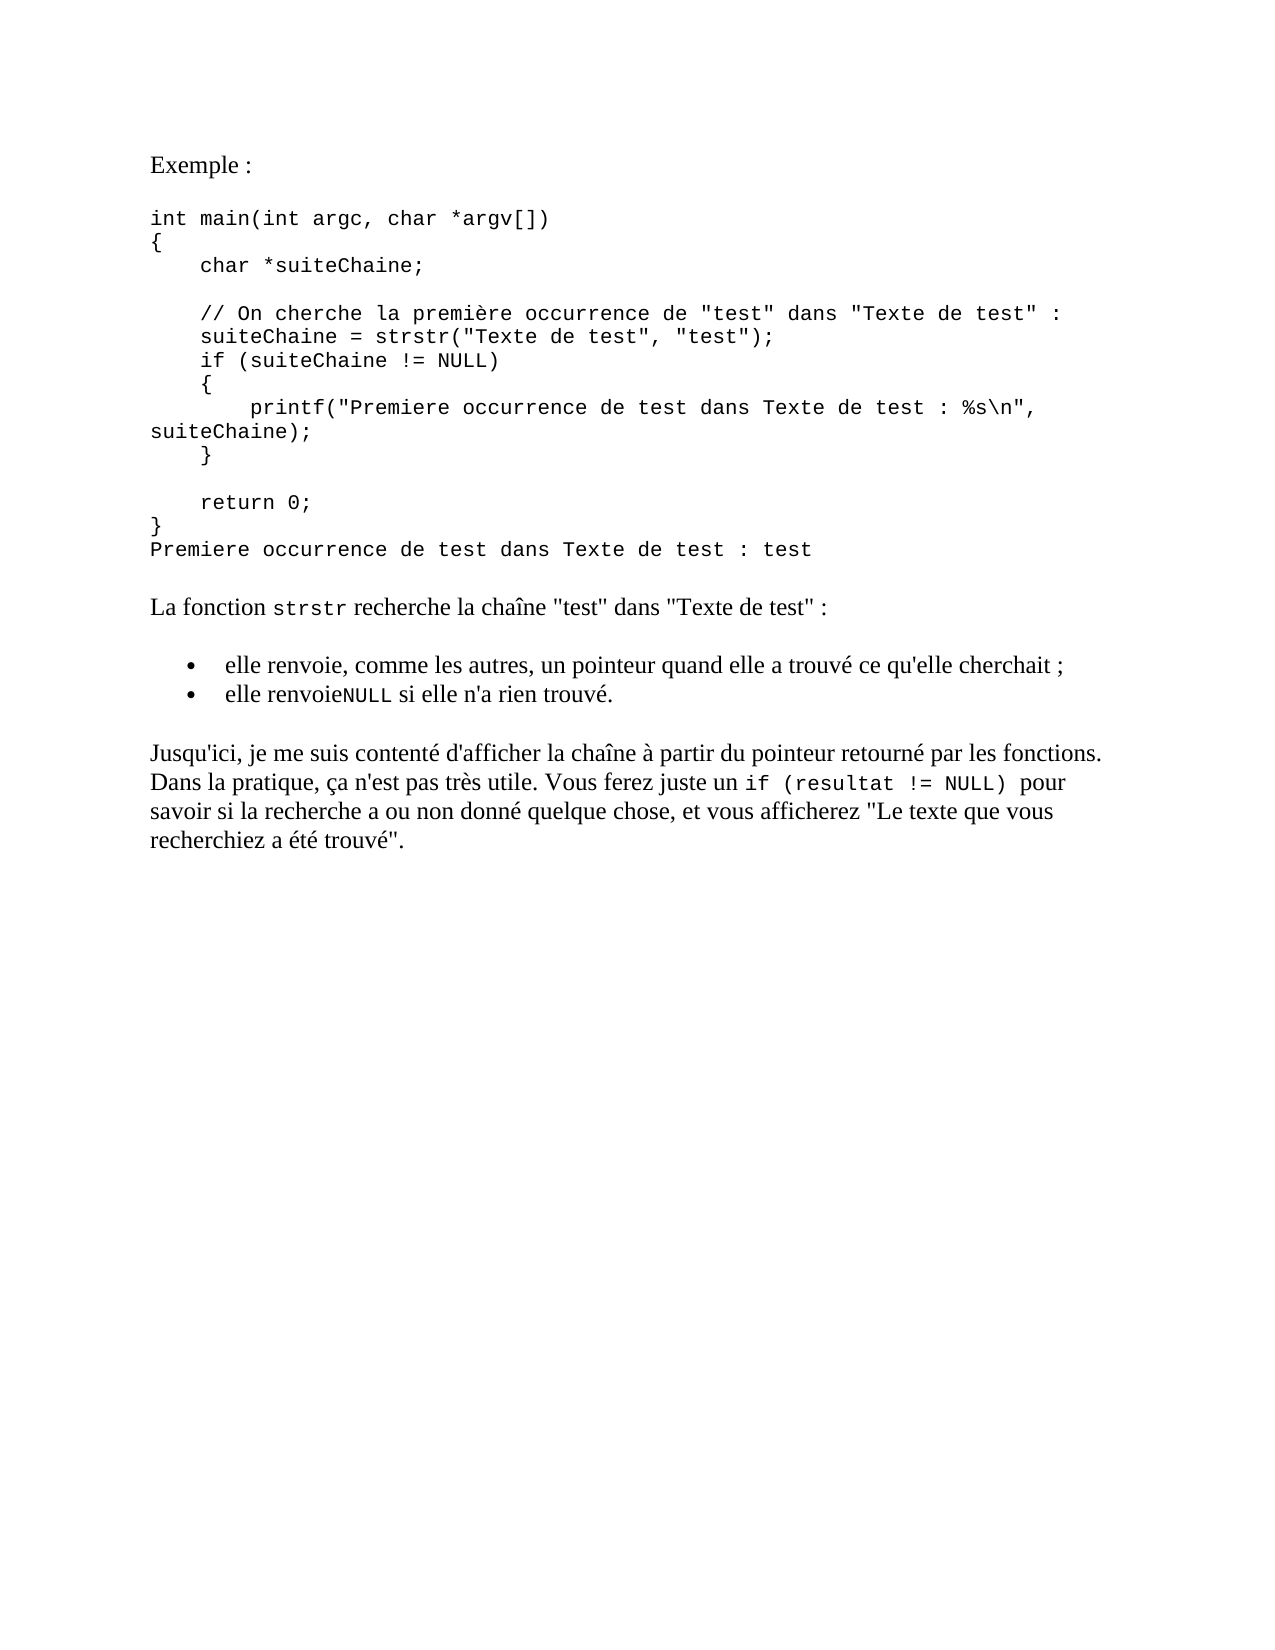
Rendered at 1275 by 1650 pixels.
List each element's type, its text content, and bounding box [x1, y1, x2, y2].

text printf("Premiere occurrence de test dans Texte de test : %s\n", suiteChaine); [150, 397, 1125, 444]
text { [150, 373, 1125, 397]
list elle renvoie, comme les autres, un pointeur quand elle a trouvé ce qu'elle cherchait ; [187, 651, 1125, 679]
text Premiere occurrence de test dans Texte de test : test [150, 539, 1125, 563]
text int main(int argc, char *argv[]) [150, 208, 1125, 232]
text } [150, 444, 1125, 468]
text char *suiteChaine; [150, 255, 1125, 279]
list elle renvoieNULL si elle n'a rien trouvé. [187, 679, 1125, 709]
text // On cherche la première occurrence de "test" dans "Texte de test" : [150, 302, 1125, 326]
text { [150, 232, 1125, 255]
text suiteChaine = strstr("Texte de test", "test"); [150, 326, 1125, 350]
text Jusqu'ici, je me suis contenté d'afficher la chaîne à partir du pointeur retourné par les fonctions. Dans la pratique, ça n'est pas très utile. Vous ferez juste un if (resultat != NULL) pour savoir si la recherche a ou non donné quelque chose, et vous afficherez "Le texte que vous recherchiez a été trouvé". [150, 738, 1125, 854]
text La fonction strstr recherche la chaîne "test" dans "Texte de test" : [150, 592, 1125, 621]
text return 0; [150, 492, 1125, 515]
text if (suiteChaine != NULL) [150, 350, 1125, 373]
text Exemple : [150, 150, 1125, 179]
text } [150, 515, 1125, 539]
